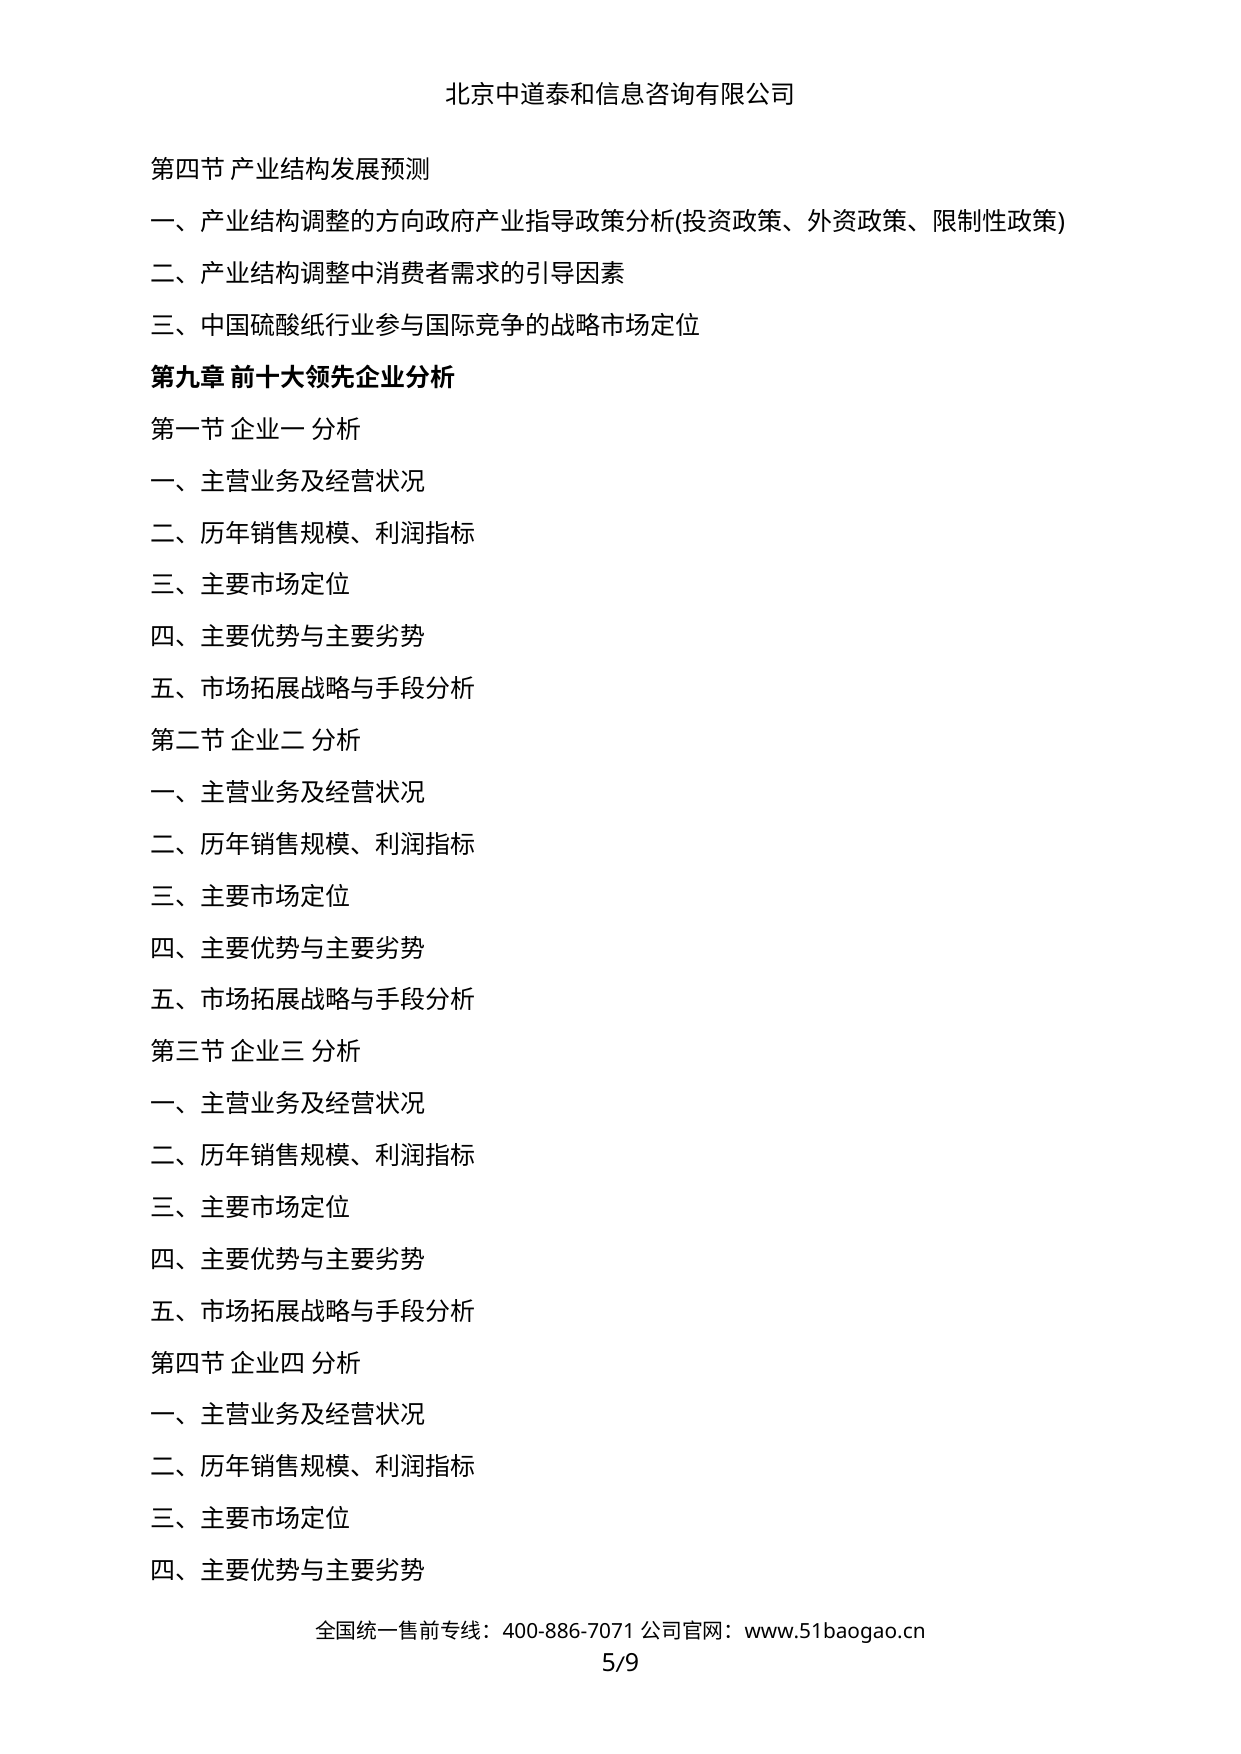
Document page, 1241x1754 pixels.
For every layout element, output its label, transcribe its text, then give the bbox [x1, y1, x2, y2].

text 四、主要优势与主要劣势 [150, 1239, 1090, 1276]
text 三、主要市场定位 [150, 876, 1090, 912]
text 第四节 企业四 分析 [150, 1343, 1090, 1379]
text 第三节 企业三 分析 [150, 1032, 1090, 1068]
text 四、主要优势与主要劣势 [150, 617, 1090, 653]
text 五、市场拓展战略与手段分析 [150, 1291, 1090, 1327]
text 四、主要优势与主要劣势 [150, 1551, 1090, 1587]
text 第二节 企业二 分析 [150, 721, 1090, 757]
text 一、产业结构调整的方向政府产业指导政策分析(投资政策、外资政策、限制性政策) [150, 202, 1090, 238]
text 五、市场拓展战略与手段分析 [150, 669, 1090, 705]
text 二、产业结构调整中消费者需求的引导因素 [150, 254, 1090, 290]
text 一、主营业务及经营状况 [150, 461, 1090, 497]
text 第四节 产业结构发展预测 [150, 150, 1090, 186]
text 三、主要市场定位 [150, 1187, 1090, 1224]
text 三、主要市场定位 [150, 1499, 1090, 1535]
text 二、历年销售规模、利润指标 [150, 513, 1090, 549]
text 二、历年销售规模、利润指标 [150, 1136, 1090, 1172]
text 四、主要优势与主要劣势 [150, 928, 1090, 964]
text 三、中国硫酸纸行业参与国际竞争的战略市场定位 [150, 306, 1090, 342]
text 第九章 前十大领先企业分析 [150, 357, 1090, 394]
text 一、主营业务及经营状况 [150, 1395, 1090, 1431]
text 一、主营业务及经营状况 [150, 1084, 1090, 1120]
text 三、主要市场定位 [150, 565, 1090, 601]
text 二、历年销售规模、利润指标 [150, 824, 1090, 861]
text 一、主营业务及经营状况 [150, 772, 1090, 809]
text 二、历年销售规模、利润指标 [150, 1447, 1090, 1483]
text 第一节 企业一 分析 [150, 409, 1090, 446]
text 五、市场拓展战略与手段分析 [150, 980, 1090, 1016]
